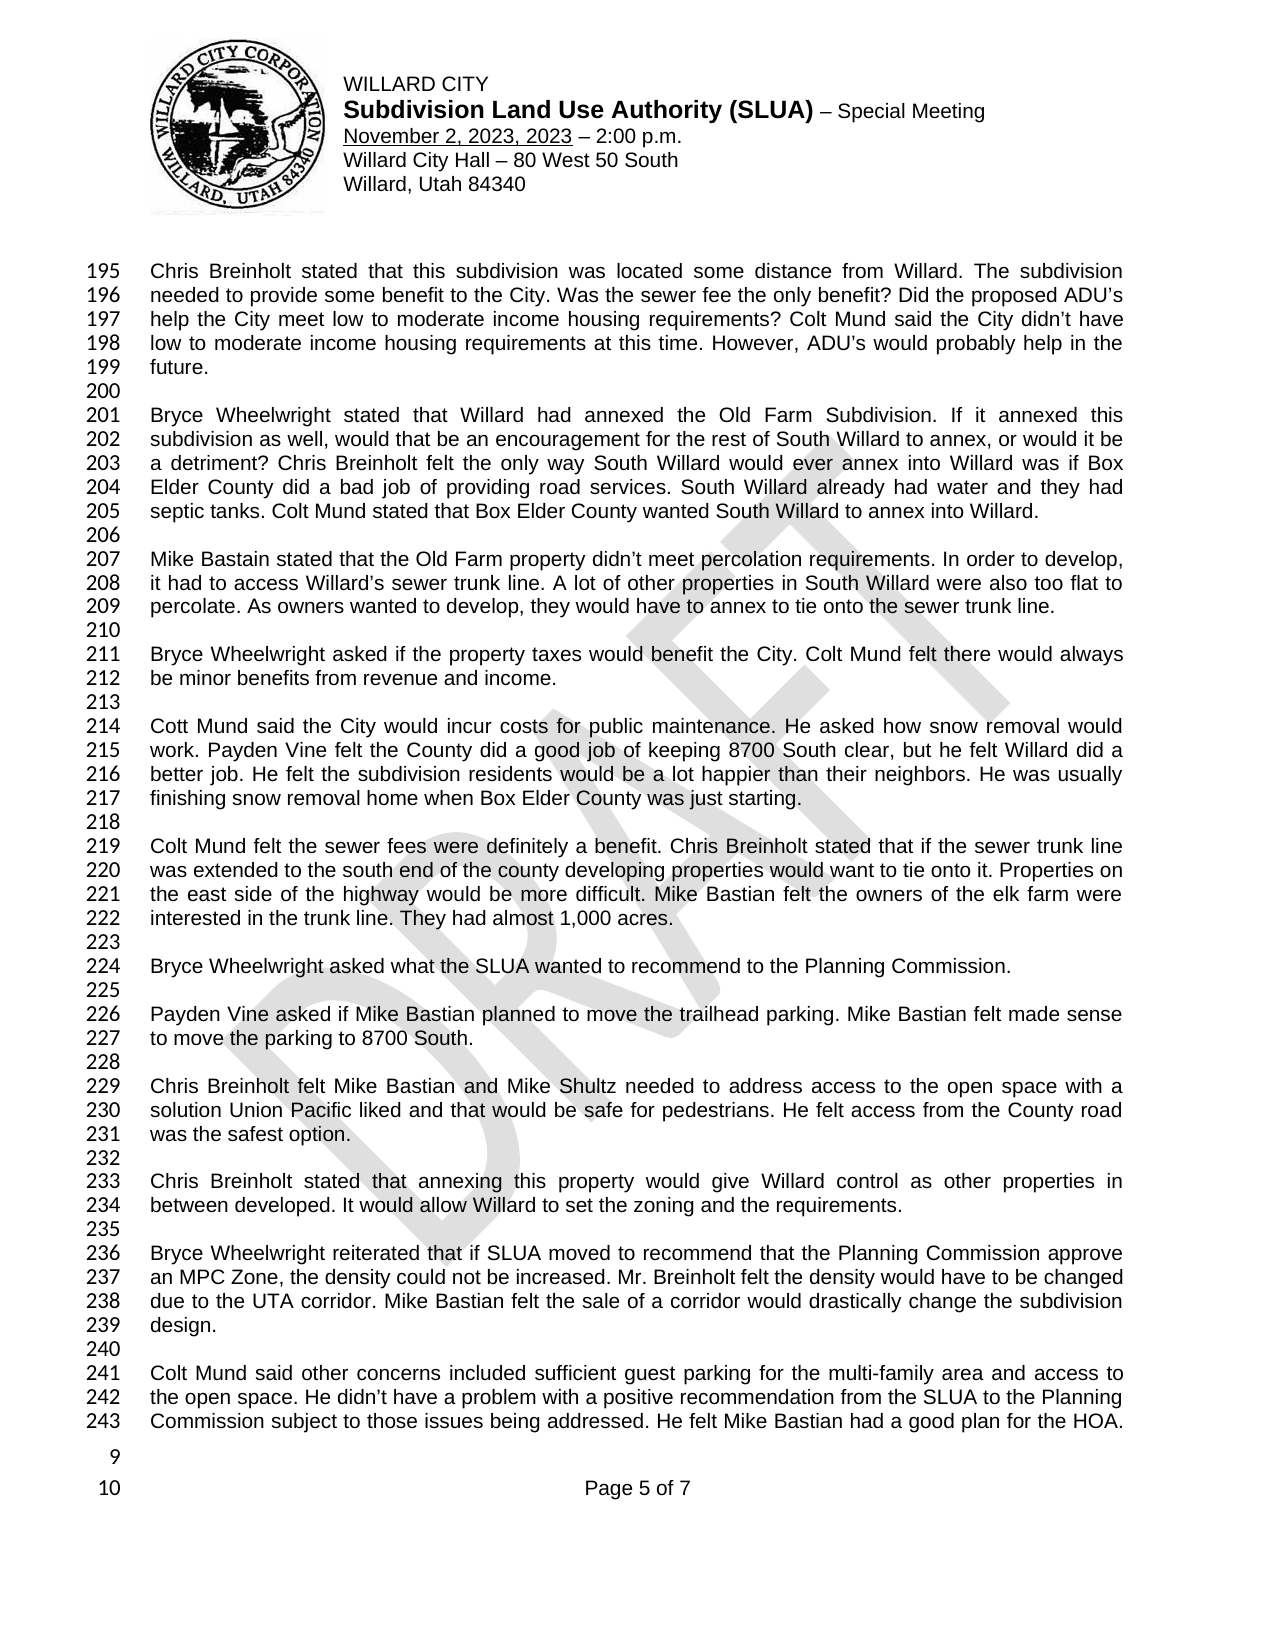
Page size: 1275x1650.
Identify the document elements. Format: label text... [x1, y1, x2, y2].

text Mike Bastain stated that the Old Farm property didn’t meet percolation requirements. In order to develop, it had to access Willard’s sewer trunk line. A lot of other properties in South Willard were also too flat to percolate. As owners wanted to develop, they would have to annex to tie onto the sewer trunk line. [150, 546, 1125, 618]
text Bryce Wheelwright stated that Willard had annexed the Old Farm Subdivision. If it annexed this subdivision as well, would that be an encouragement for the rest of South Willard to annex, or would it be a detriment? Chris Breinholt felt the only way South Willard would ever annex into Willard was if Box Elder County did a bad job of providing road services. South Willard already had water and they had septic tanks. Colt Mund stated that Box Elder County wanted South Willard to annex into Willard. [150, 403, 1125, 522]
text Chris Breinholt felt Mike Bastian and Mike Shultz needed to address access to the open space with a solution Union Pacific liked and that would be safe for pedestrians. He felt access from the County road was the safest option. [150, 1073, 1125, 1145]
text Chris Breinholt stated that annexing this property would give Willard control as other properties in between developed. It would allow Willard to set the zoning and the requirements. [150, 1169, 1125, 1217]
text Chris Breinholt stated that this subdivision was located some distance from Willard. The subdivision needed to provide some benefit to the City. Was the sewer fee the only benefit? Did the proposed ADU’s help the City meet low to moderate income housing requirements? Colt Mund said the City didn’t have low to moderate income housing requirements at this time. However, ADU’s would probably help in the future. [150, 259, 1125, 379]
text Bryce Wheelwright reiterated that if SLUA moved to recommend that the Planning Commission approve an MPC Zone, the density could not be increased. Mr. Breinholt felt the density would have to be changed due to the UTA corridor. Mike Bastian felt the sale of a corridor would drastically change the subdivision design. [150, 1241, 1125, 1337]
text Cott Mund said the City would incur costs for public maintenance. He asked how snow removal would work. Payden Vine felt the County did a good job of keeping 8700 South clear, but he felt Willard did a better job. He felt the subdivision residents would be a lot happier than their neighbors. He was usually finishing snow removal home when Box Elder County was just starting. [150, 714, 1125, 810]
text Bryce Wheelwright asked what the SLUA wanted to recommend to the Planning Commission. [150, 954, 1125, 978]
picture [150, 38, 327, 216]
text Bryce Wheelwright asked if the property taxes would benefit the City. Colt Mund felt there would always be minor benefits from revenue and income. [150, 642, 1125, 690]
text Colt Mund felt the sewer fees were definitely a benefit. Chris Breinholt stated that if the sewer trunk line was extended to the south end of the county developing properties would want to tie onto it. Properties on the east side of the highway would be more difficult. Mike Bastian felt the owners of the elk farm were interested in the trunk line. They had almost 1,000 acres. [150, 834, 1125, 930]
text Payden Vine asked if Mike Bastian planned to move the trailhead parking. Mike Bastian felt made sense to move the parking to 8700 South. [150, 1002, 1125, 1049]
